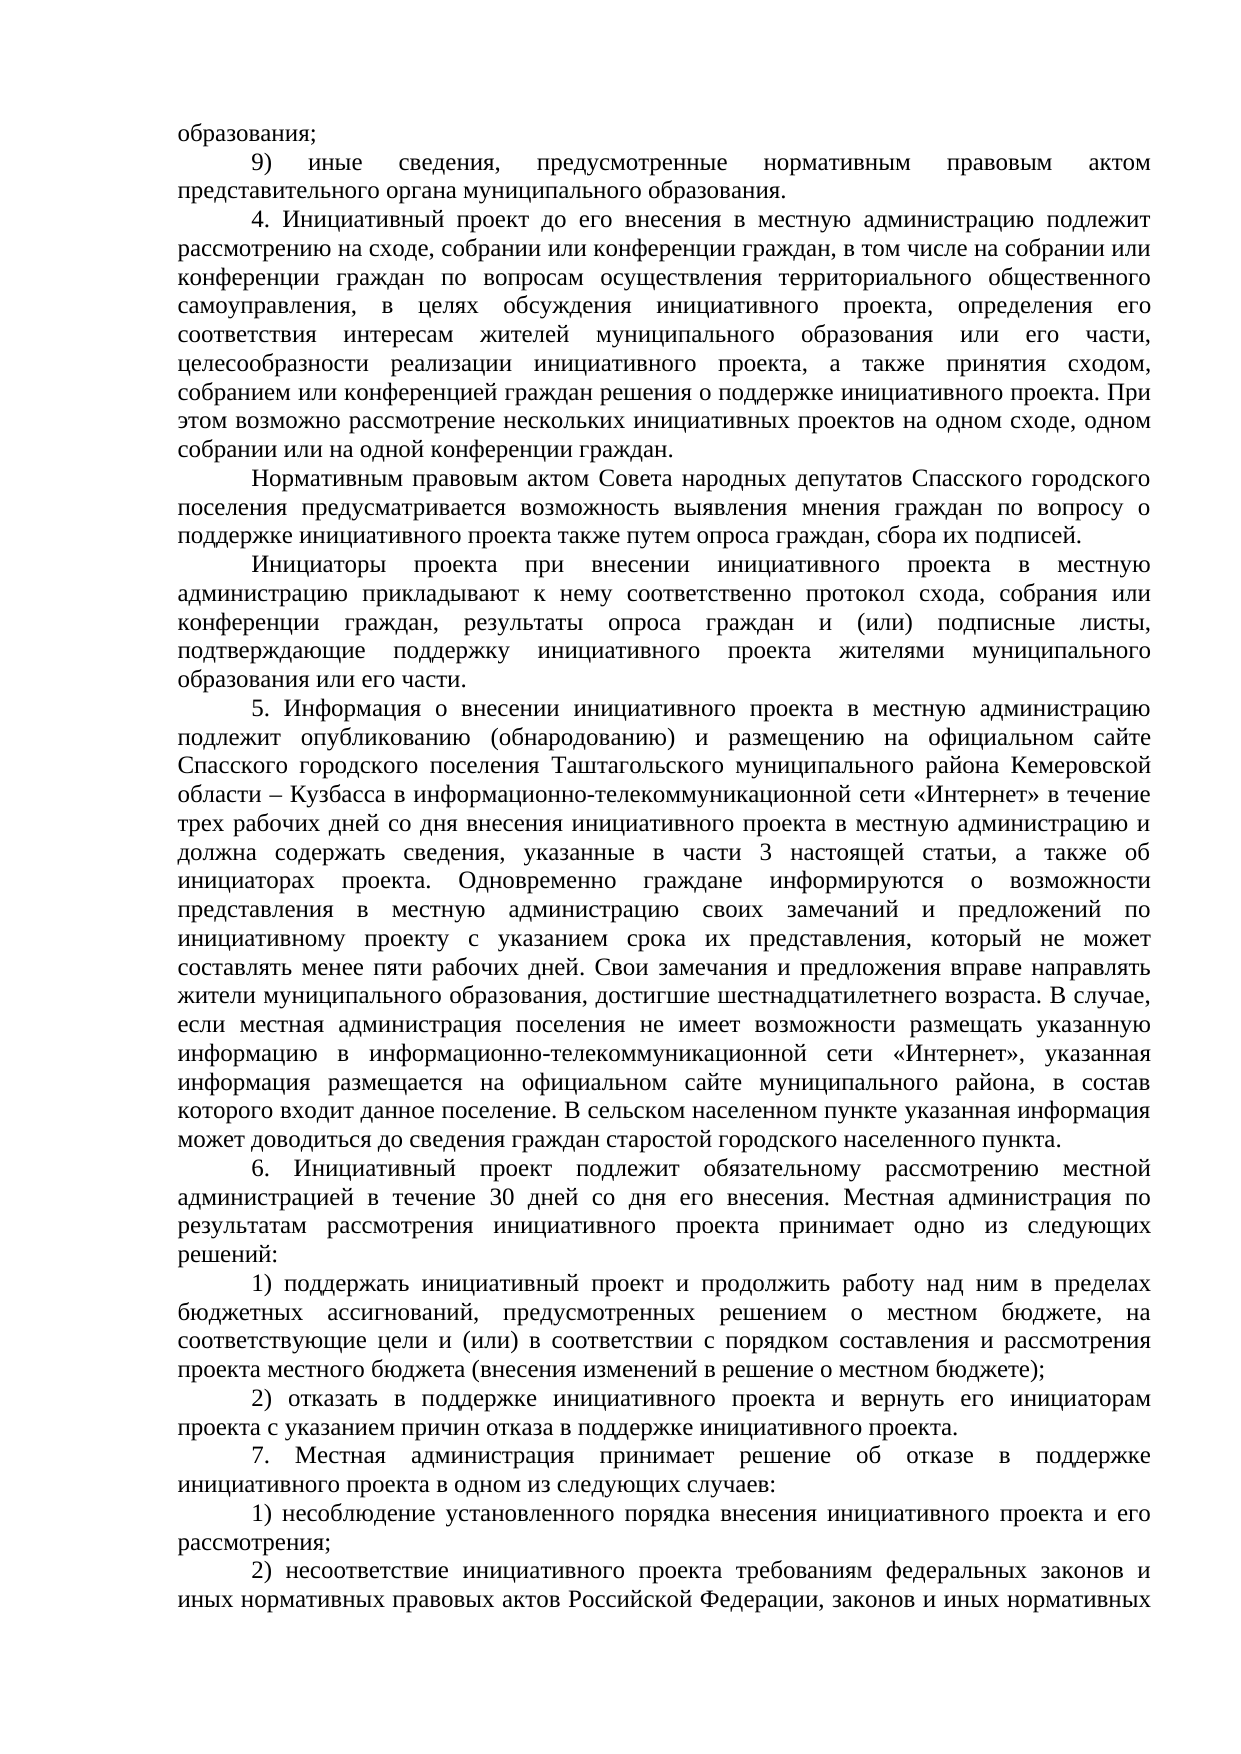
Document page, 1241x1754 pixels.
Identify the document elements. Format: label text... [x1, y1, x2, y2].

text Нормативным правовым актом Совета народных депутатов Спасского городского поселения предусматривается возможность выявления мнения граждан по вопросу о поддержке инициативного проекта также путем опроса граждан, сбора их подписей. [177, 463, 1152, 549]
text 2) отказать в поддержке инициативного проекта и вернуть его инициаторам проекта с указанием причин отказа в поддержке инициативного проекта. [177, 1383, 1152, 1441]
text 5. Информация о внесении инициативного проекта в местную администрацию подлежит опубликованию (обнародованию) и размещению на официальном сайте Спасского городского поселения Таштагольского муниципального района Кемеровской области – Кузбасса в информационно-телекоммуникационной сети «Интернет» в течение трех рабочих дней со дня внесения инициативного проекта в местную администрацию и должна содержать сведения, указанные в части 3 настоящей статьи, а также об инициаторах проекта. Одновременно граждане информируются о возможности представления в местную администрацию своих замечаний и предложений по инициативному проекту с указанием срока их представления, который не может составлять менее пяти рабочих дней. Свои замечания и предложения вправе направлять жители муниципального образования, достигшие шестнадцатилетнего возраста. В случае, если местная администрация поселения не имеет возможности размещать указанную информацию в информационно-телекоммуникационной сети «Интернет», указанная информация размещается на официальном сайте муниципального района, в состав которого входит данное поселение. В сельском населенном пункте указанная информация может доводиться до сведения граждан старостой городского населенного пункта. [177, 693, 1152, 1153]
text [177, 118, 1152, 147]
text 4. Инициативный проект до его внесения в местную администрацию подлежит рассмотрению на сходе, собрании или конференции граждан, в том числе на собрании или конференции граждан по вопросам осуществления территориального общественного самоуправления, в целях обсуждения инициативного проекта, определения его соответствия интересам жителей муниципального образования или его части, целесообразности реализации инициативного проекта, а также принятия сходом, собранием или конференцией граждан решения о поддержке инициативного проекта. При этом возможно рассмотрение нескольких инициативных проектов на одном сходе, одном собрании или на одной конференции граждан. [177, 204, 1152, 463]
text 1) поддержать инициативный проект и продолжить работу над ним в пределах бюджетных ассигнований, предусмотренных решением о местном бюджете, на соответствующие цели и (или) в соответствии с порядком составления и рассмотрения проекта местного бюджета (внесения изменений в решение о местном бюджете); [177, 1268, 1152, 1383]
text 7. Местная администрация принимает решение об отказе в поддержке инициативного проекта в одном из следующих случаев: [177, 1441, 1152, 1498]
text 6. Инициативный проект подлежит обязательному рассмотрению местной администрацией в течение 30 дней со дня его внесения. Местная администрация по результатам рассмотрения инициативного проекта принимает одно из следующих решений: [177, 1153, 1152, 1268]
text 9) иные сведения, предусмотренные нормативным правовым актом представительного органа муниципального образования. [177, 147, 1152, 204]
text 1) несоблюдение установленного порядка внесения инициативного проекта и его рассмотрения; [177, 1498, 1152, 1556]
text Инициаторы проекта при внесении инициативного проекта в местную администрацию прикладывают к нему соответственно протокол схода, собрания или конференции граждан, результаты опроса граждан и (или) подписные листы, подтверждающие поддержку инициативного проекта жителями муниципального образования или его части. [177, 549, 1152, 693]
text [177, 1556, 1152, 1613]
